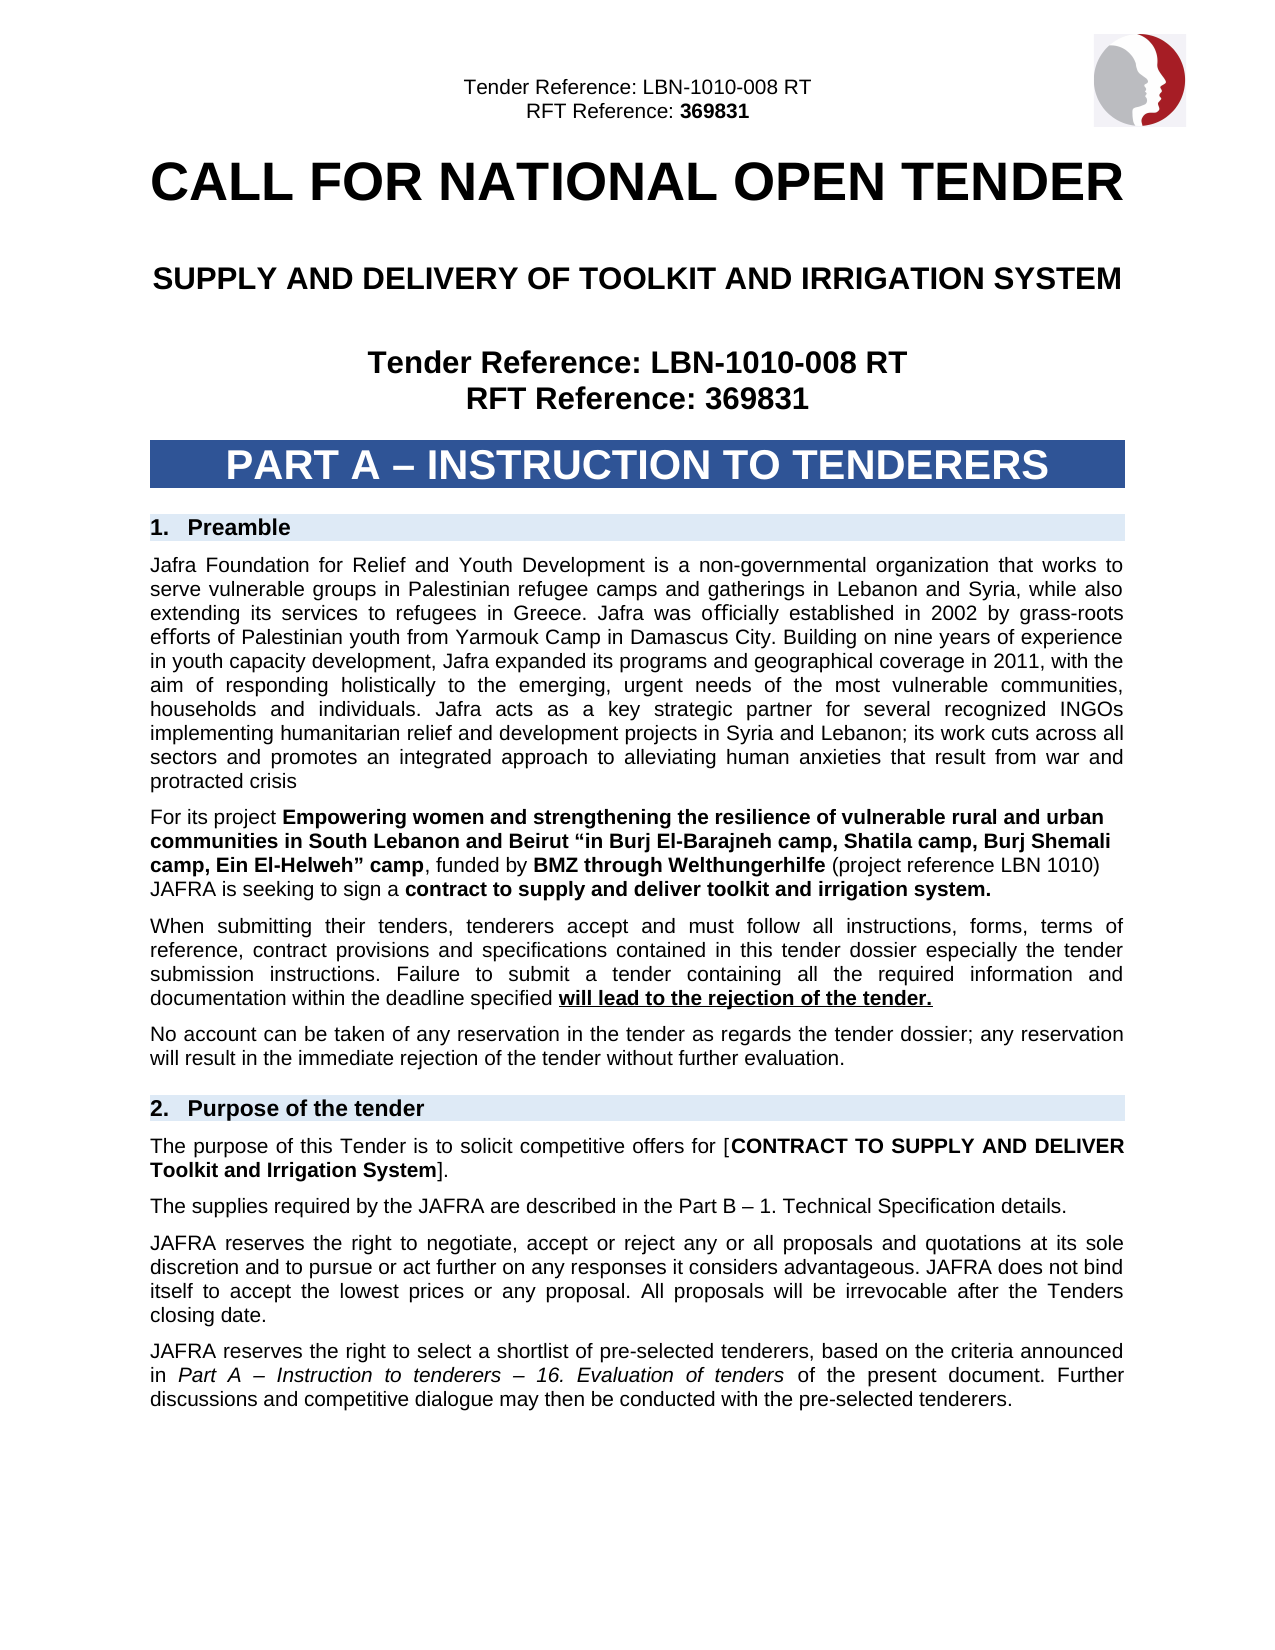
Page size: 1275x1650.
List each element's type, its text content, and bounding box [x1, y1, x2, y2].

subtitle Jafra Foundation for Relief and Youth Development is a non-governmental organization that works to serve vulnerable groups in Palestinian refugee camps and gatherings in Lebanon and Syria, while also extending its services to refugees in Greece. Jafra was oﬃcially established in 2002 by grass-roots eﬀorts of Palestinian youth from Yarmouk Camp in Damascus City. Building on nine years of experience in youth capacity development, Jafra expanded its programs and geographical coverage in 2011, with the aim of responding holistically to the emerging, urgent needs of the most vulnerable communities, households and individuals. Jafra acts as a key strategic partner for several recognized INGOs implementing humanitarian relief and development projects in Syria and Lebanon; its work cuts across all sectors and promotes an integrated approach to alleviating human anxieties that result from war and protracted crisis [150, 553, 1125, 793]
text SUPPLY AND DELIVERY OF TOOLKIT AND IRRIGATION SYSTEM [150, 260, 1125, 296]
subtitle Purpose of the tender [150, 1095, 1125, 1121]
subtitle Preamble [150, 514, 1125, 541]
text The purpose of this Tender is to solicit competitive offers for [CONTRACT TO SUPPLY AND DELIVER Toolkit and Irrigation System]. [150, 1134, 1125, 1182]
text CALL FOR NATIONAL OPEN TENDER [150, 150, 1125, 212]
text RFT Reference: 369831 [150, 380, 1125, 416]
picture [1093, 34, 1187, 127]
subtitle PART A – INSTRUCTION TO TENDERERS [150, 440, 1125, 488]
text JAFRA reserves the right to select a shortlist of pre-selected tenderers, based on the criteria announced in Part A – Instruction to tenderers – 16. Evaluation of tenders of the present document. Further discussions and competitive dialogue may then be conducted with the pre-selected tenderers. [150, 1339, 1125, 1411]
text The supplies required by the JAFRA are described in the Part B – 1. Technical Specification details. [150, 1194, 1125, 1218]
subtitle When submitting their tenders, tenderers accept and must follow all instructions, forms, terms of reference, contract provisions and specifications contained in this tender dossier especially the tender submission instructions. Failure to submit a tender containing all the required information and documentation within the deadline specified will lead to the rejection of the tender. [150, 913, 1125, 1009]
text For its project Empowering women and strengthening the resilience of vulnerable rural and urban communities in South Lebanon and Beirut “in Burj El-Barajneh camp, Shatila camp, Burj Shemali camp, Ein El-Helweh” camp, funded by BMZ through Welthungerhilfe (project reference LBN 1010) JAFRA is seeking to sign a contract to supply and deliver toolkit and irrigation system. [150, 805, 1125, 901]
text JAFRA reserves the right to negotiate, accept or reject any or all proposals and quotations at its sole discretion and to pursue or act further on any responses it considers advantageous. JAFRA does not bind itself to accept the lowest prices or any proposal. All proposals will be irrevocable after the Tenders closing date. [150, 1231, 1125, 1326]
text Tender Reference: LBN-1010-008 RT [150, 344, 1125, 380]
subtitle No account can be taken of any reservation in the tender as regards the tender dossier; any reservation will result in the immediate rejection of the tender without further evaluation. [150, 1022, 1125, 1070]
